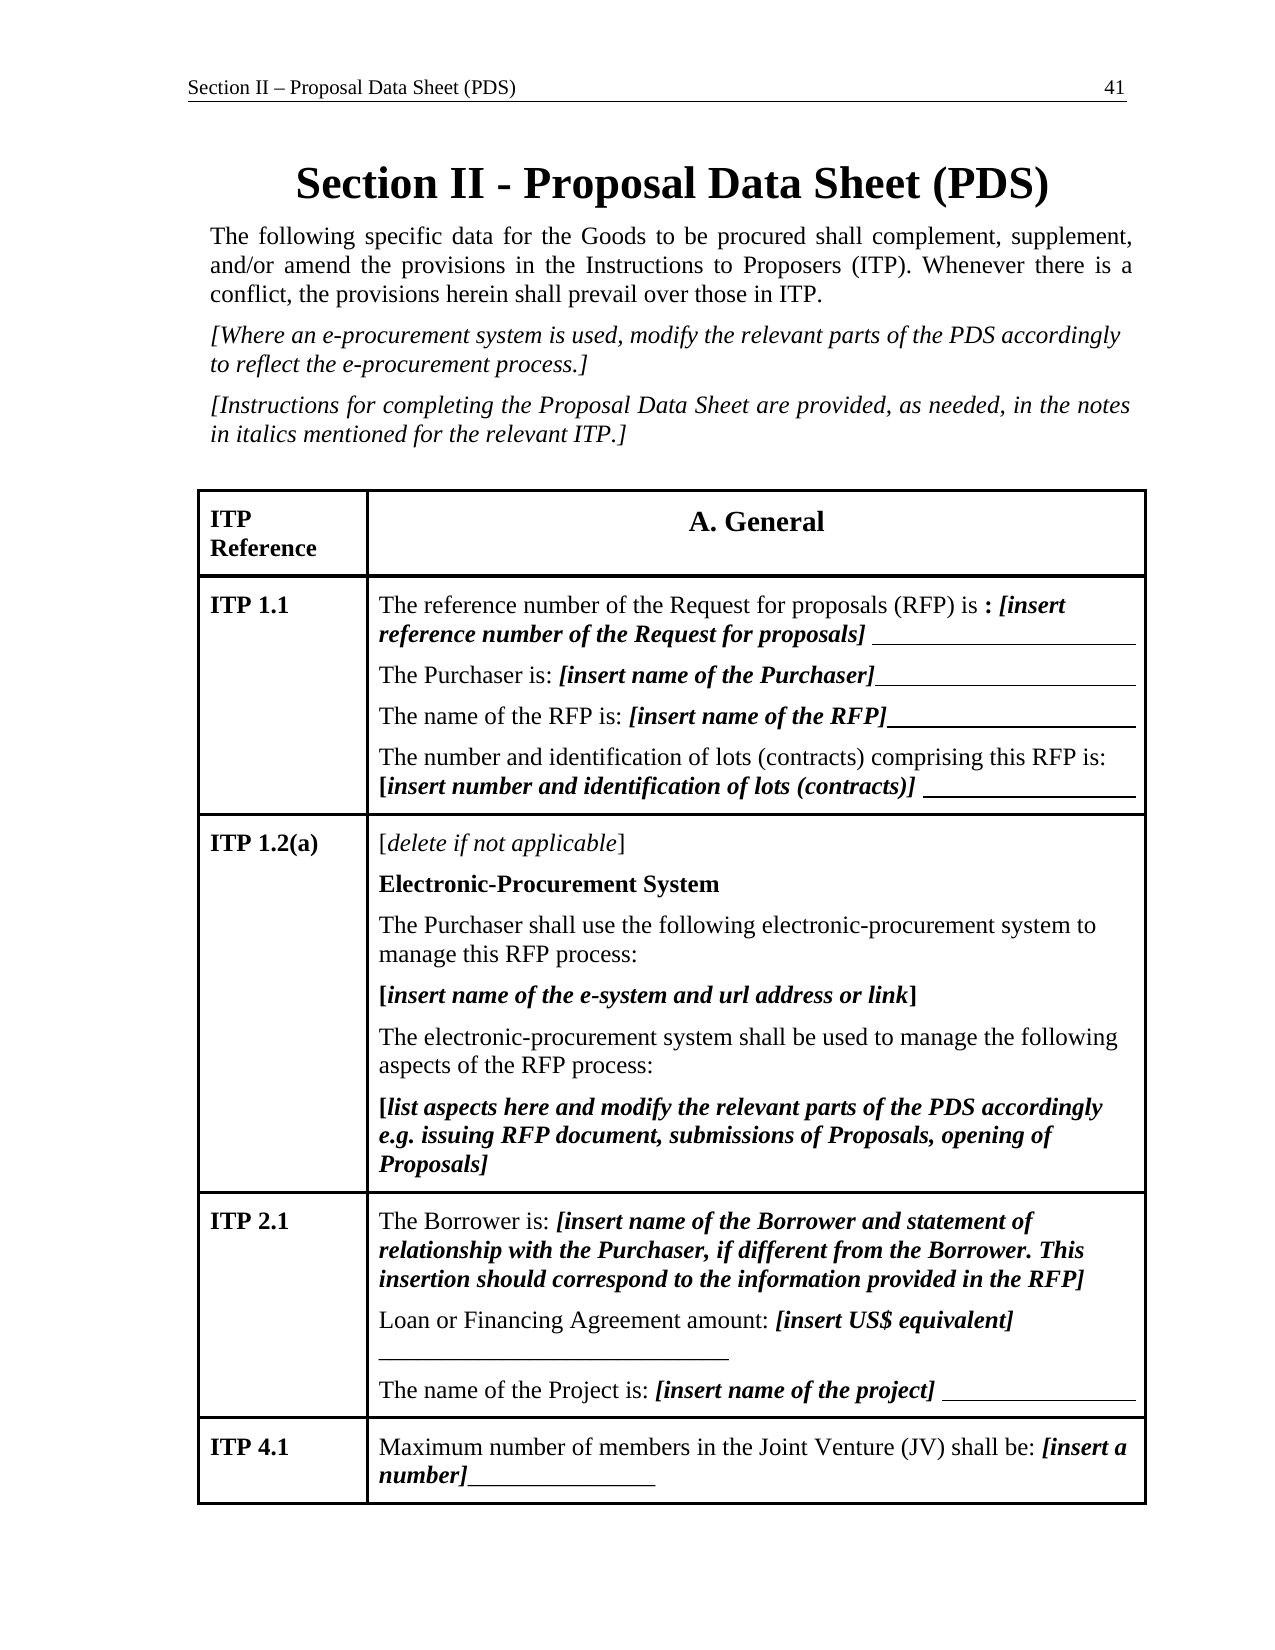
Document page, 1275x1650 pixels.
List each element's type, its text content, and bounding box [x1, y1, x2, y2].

table_cell ITP 1.2(a) [200, 816, 366, 1191]
table_cell A. General [369, 492, 1144, 574]
table_cell Maximum number of members in the Joint Venture (JV) shall be: [insert a number]_______________ [369, 1419, 1144, 1502]
table_cell The Borrower is: [insert name of the Borrower and statement of relationship with the Purchaser, if different from the Borrower. This insertion should correspond to the information provided in the RFP] Loan or Financing Agreement amount: [insert US$ equivalent] ____________________________ The name of the Project is: [insert name of the project] [369, 1194, 1144, 1416]
table_cell [delete if not applicable] Electronic-Procurement System The Purchaser shall use the following electronic-procurement system to manage this RFP process: [insert name of the e-system and url address or link] The electronic-procurement system shall be used to manage the following aspects of the RFP process: [list aspects here and modify the relevant parts of the PDS accordingly e.g. issuing RFP document, submissions of Proposals, opening of Proposals] [369, 816, 1144, 1191]
table_cell ITP 2.1 [200, 1194, 366, 1416]
table_cell The reference number of the Request for proposals (RFP) is : [insert reference number of the Request for proposals] The Purchaser is: [insert name of the Purchaser] The name of the RFP is: [insert name of the RFP] The number and identification of lots (contracts) comprising this RFP is: [insert number and identification of lots (contracts)] [369, 578, 1144, 812]
table_header Section II - Proposal Data Sheet (PDS) The following specific data for the Goods to be procured shall complement, supplement, and/or amend the provisions in the Instructions to Proposers (ITP). Whenever there is a conflict, the provisions herein shall prevail over those in ITP. [Where an e-procurement system is used, modify the relevant parts of the PDS accordingly to reflect the e-procurement process.] [Instructions for completing the Proposal Data Sheet are provided, as needed, in the notes in italics mentioned for the relevant ITP.] [199, 131, 1146, 489]
table_cell ITP 1.1 [200, 578, 366, 812]
table_cell ITP 4.1 [200, 1419, 366, 1502]
table_cell ITP Reference [200, 492, 366, 574]
